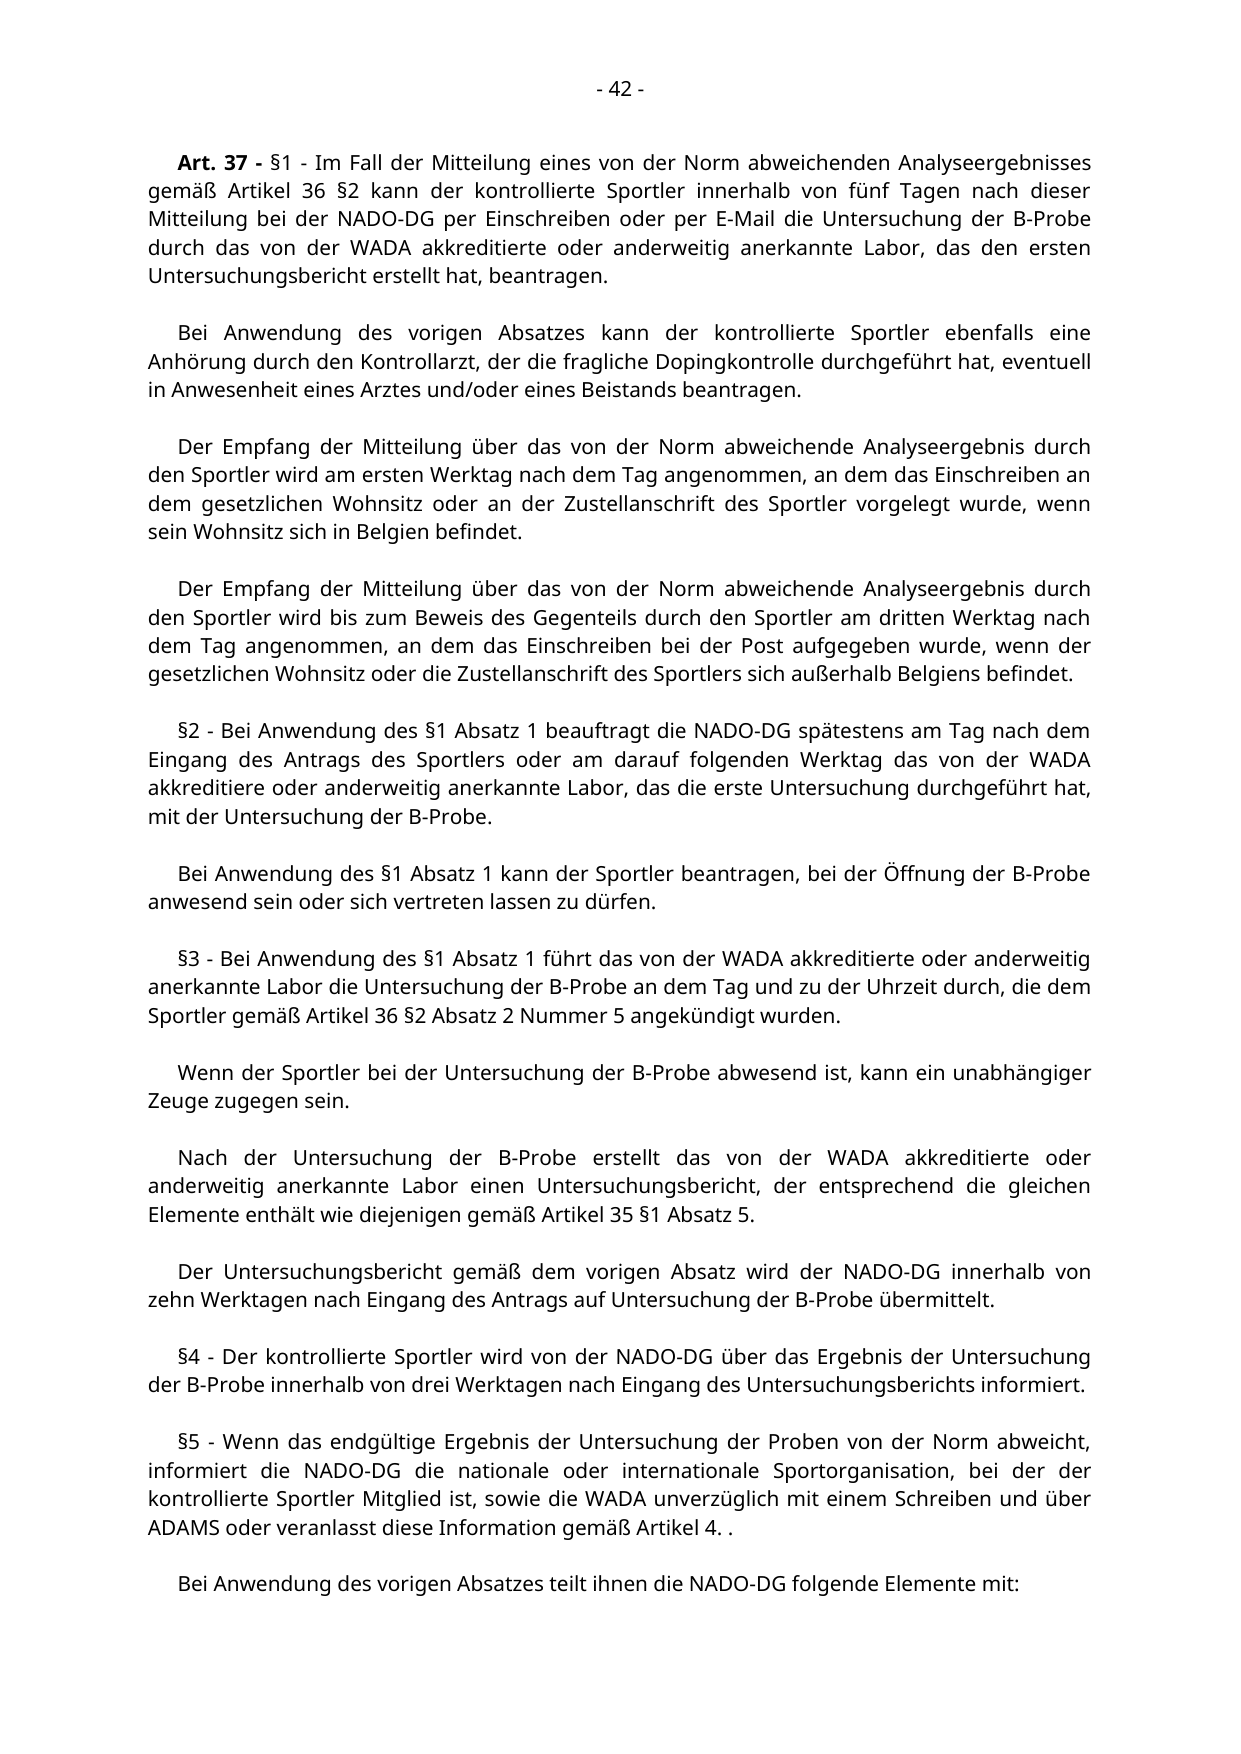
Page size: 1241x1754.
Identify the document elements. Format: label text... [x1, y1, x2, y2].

text Bei Anwendung des vorigen Absatzes teilt ihnen die NADO-DG folgende Elemente mit: [148, 1569, 1092, 1598]
text Art. 37 - §1 - Im Fall der Mitteilung eines von der Norm abweichenden Analyseergebnisses gemäß Artikel 36 §2 kann der kontrollierte Sportler innerhalb von fünf Tagen nach dieser Mitteilung bei der NADO-DG per Einschreiben oder per E-Mail die Untersuchung der B-Probe durch das von der WADA akkreditierte oder anderweitig anerkannte Labor, das den ersten Untersuchungsbericht erstellt hat, beantragen. [148, 148, 1092, 290]
text Der Empfang der Mitteilung über das von der Norm abweichende Analyseergebnis durch den Sportler wird bis zum Beweis des Gegenteils durch den Sportler am dritten Werktag nach dem Tag angenommen, an dem das Einschreiben bei der Post aufgegeben wurde, wenn der gesetzlichen Wohnsitz oder die Zustellanschrift des Sportlers sich außerhalb Belgiens befindet. [148, 574, 1092, 688]
text §5 - Wenn das endgültige Ergebnis der Untersuchung der Proben von der Norm abweicht, informiert die NADO-DG die nationale oder internationale Sportorganisation, bei der der kontrollierte Sportler Mitglied ist, sowie die WADA unverzüglich mit einem Schreiben und über ADAMS oder veranlasst diese Information gemäß Artikel 4. . [148, 1427, 1092, 1541]
text §3 - Bei Anwendung des §1 Absatz 1 führt das von der WADA akkreditierte oder anderweitig anerkannte Labor die Untersuchung der B-Probe an dem Tag und zu der Uhrzeit durch, die dem Sportler gemäß Artikel 36 §2 Absatz 2 Nummer 5 angekündigt wurden. [148, 944, 1092, 1029]
text §2 - Bei Anwendung des §1 Absatz 1 beauftragt die NADO-DG spätestens am Tag nach dem Eingang des Antrags des Sportlers oder am darauf folgenden Werktag das von der WADA akkreditiere oder anderweitig anerkannte Labor, das die erste Untersuchung durchgeführt hat, mit der Untersuchung der B-Probe. [148, 716, 1092, 830]
text Wenn der Sportler bei der Untersuchung der B-Probe abwesend ist, kann ein unabhängiger Zeuge zugegen sein. [148, 1058, 1092, 1114]
text Der Empfang der Mitteilung über das von der Norm abweichende Analyseergebnis durch den Sportler wird am ersten Werktag nach dem Tag angenommen, an dem das Einschreiben an dem gesetzlichen Wohnsitz oder an der Zustellanschrift des Sportler vorgelegt wurde, wenn sein Wohnsitz sich in Belgien befindet. [148, 432, 1092, 546]
text §4 - Der kontrollierte Sportler wird von der NADO-DG über das Ergebnis der Untersuchung der B-Probe innerhalb von drei Werktagen nach Eingang des Untersuchungsberichts informiert. [148, 1342, 1092, 1399]
text Bei Anwendung des vorigen Absatzes kann der kontrollierte Sportler ebenfalls eine Anhörung durch den Kontrollarzt, der die fragliche Dopingkontrolle durchgeführt hat, eventuell in Anwesenheit eines Arztes und/oder eines Beistands beantragen. [148, 318, 1092, 404]
text Bei Anwendung des §1 Absatz 1 kann der Sportler beantragen, bei der Öffnung der B-Probe anwesend sein oder sich vertreten lassen zu dürfen. [148, 859, 1092, 916]
text Der Untersuchungsbericht gemäß dem vorigen Absatz wird der NADO-DG innerhalb von zehn Werktagen nach Eingang des Antrags auf Untersuchung der B-Probe übermittelt. [148, 1257, 1092, 1314]
text Nach der Untersuchung der B-Probe erstellt das von der WADA akkreditierte oder anderweitig anerkannte Labor einen Untersuchungsbericht, der entsprechend die gleichen Elemente enthält wie diejenigen gemäß Artikel 35 §1 Absatz 5. [148, 1143, 1092, 1228]
